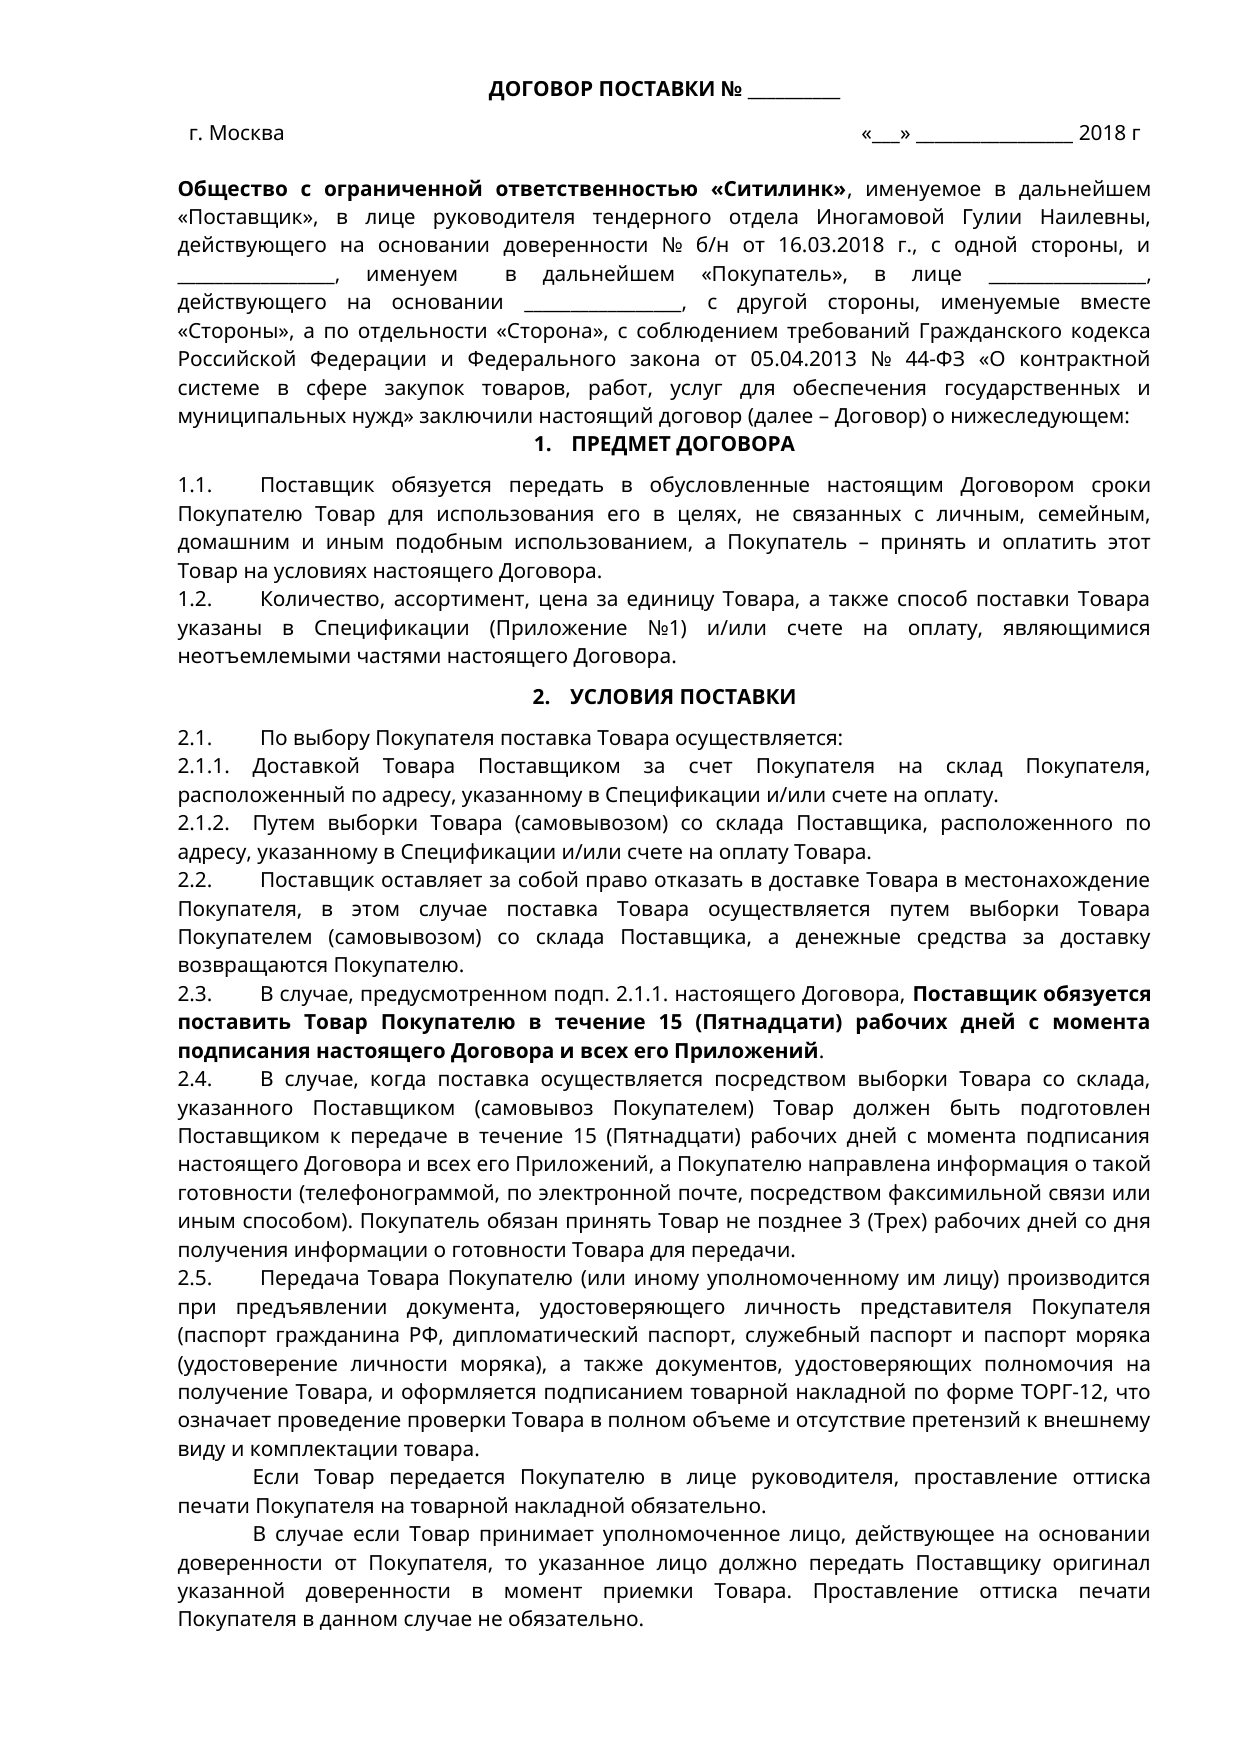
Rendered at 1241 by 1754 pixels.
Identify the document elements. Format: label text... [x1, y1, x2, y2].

list УСЛОВИЯ ПОСТАВКИ [177, 682, 1152, 711]
list По выбору Покупателя поставка Товара осуществляется: [177, 723, 1152, 751]
list Количество, ассортимент, цена за единицу Товара, а также способ поставки Товара указаны в Спецификации (Приложение №1) и/или счете на оплату, являющимися неотъемлемыми частями настоящего Договора. [177, 584, 1152, 669]
table_header г. Москва [177, 118, 657, 149]
list ПРЕДМЕТ ДОГОВОРА [177, 429, 1152, 458]
list В случае, когда поставка осуществляется посредством выборки Товара со склада, указанного Поставщиком (самовывоз Покупателем) Товар должен быть подготовлен Поставщиком к передаче в течение 15 (Пятнадцати) рабочих дней с момента подписания настоящего Договора и всех его Приложений, а Покупателю направлена информация о такой готовности (телефонограммой, по электронной почте, посредством факсимильной связи или иным способом). Покупатель обязан принять Товар не позднее 3 (Трех) рабочих дней со дня получения информации о готовности Товара для передачи. [177, 1064, 1152, 1263]
table_header «___» _________________ 2018 г [657, 118, 1152, 149]
list Доставкой Товара Поставщиком за счет Покупателя на склад Покупателя, расположенный по адресу, указанному в Спецификации и/или счете на оплату. [177, 751, 1152, 808]
list Поставщик обязуется передать в обусловленные настоящим Договором сроки Покупателю Товар для использования его в целях, не связанных с личным, семейным, домашним и иным подобным использованием, а Покупатель – принять и оплатить этот Товар на условиях настоящего Договора. [177, 471, 1152, 584]
text В случае если Товар принимает уполномоченное лицо, действующее на основании доверенности от Покупателя, то указанное лицо должно передать Поставщику оригинал указанной доверенности в момент приемки Товара. Проставление оттиска печати Покупателя в данном случае не обязательно. [177, 1519, 1152, 1633]
list Путем выборки Товара (самовывозом) со склада Поставщика, расположенного по адресу, указанному в Спецификации и/или счете на оплату Товара. [177, 808, 1152, 865]
text ДОГОВОР ПОСТАВКИ № __________ [177, 74, 1152, 102]
text Если Товар передается Покупателю в лице руководителя, проставление оттиска печати Покупателя на товарной накладной обязательно. [177, 1462, 1152, 1519]
list Поставщик оставляет за собой право отказать в доставке Товара в местонахождение Покупателя, в этом случае поставка Товара осуществляется путем выборки Товара Покупателем (самовывозом) со склада Поставщика, а денежные средства за доставку возвращаются Покупателю. [177, 865, 1152, 979]
list В случае, предусмотренном подп. 2.1.1. настоящего Договора, Поставщик обязуется поставить Товар Покупателю в течение 15 (Пятнадцати) рабочих дней с момента подписания настоящего Договора и всех его Приложений. [177, 979, 1152, 1064]
list Передача Товара Покупателю (или иному уполномоченному им лицу) производится при предъявлении документа, удостоверяющего личность представителя Покупателя (паспорт гражданина РФ, дипломатический паспорт, служебный паспорт и паспорт моряка (удостоверение личности моряка), а также документов, удостоверяющих полномочия на получение Товара, и оформляется подписанием товарной накладной по форме ТОРГ-12, что означает проведение проверки Товара в полном объеме и отсутствие претензий к внешнему виду и комплектации товара. [177, 1263, 1152, 1462]
text Общество с ограниченной ответственностью «Ситилинк», именуемое в дальнейшем «Поставщик», в лице руководителя тендерного отдела Иногамовой Гулии Наилевны, действующего на основании доверенности № б/н от 16.03.2018 г., с одной стороны, и _________________, именуем в дальнейшем «Покупатель», в лице _________________, действующего на основании _________________ [177, 174, 1152, 429]
